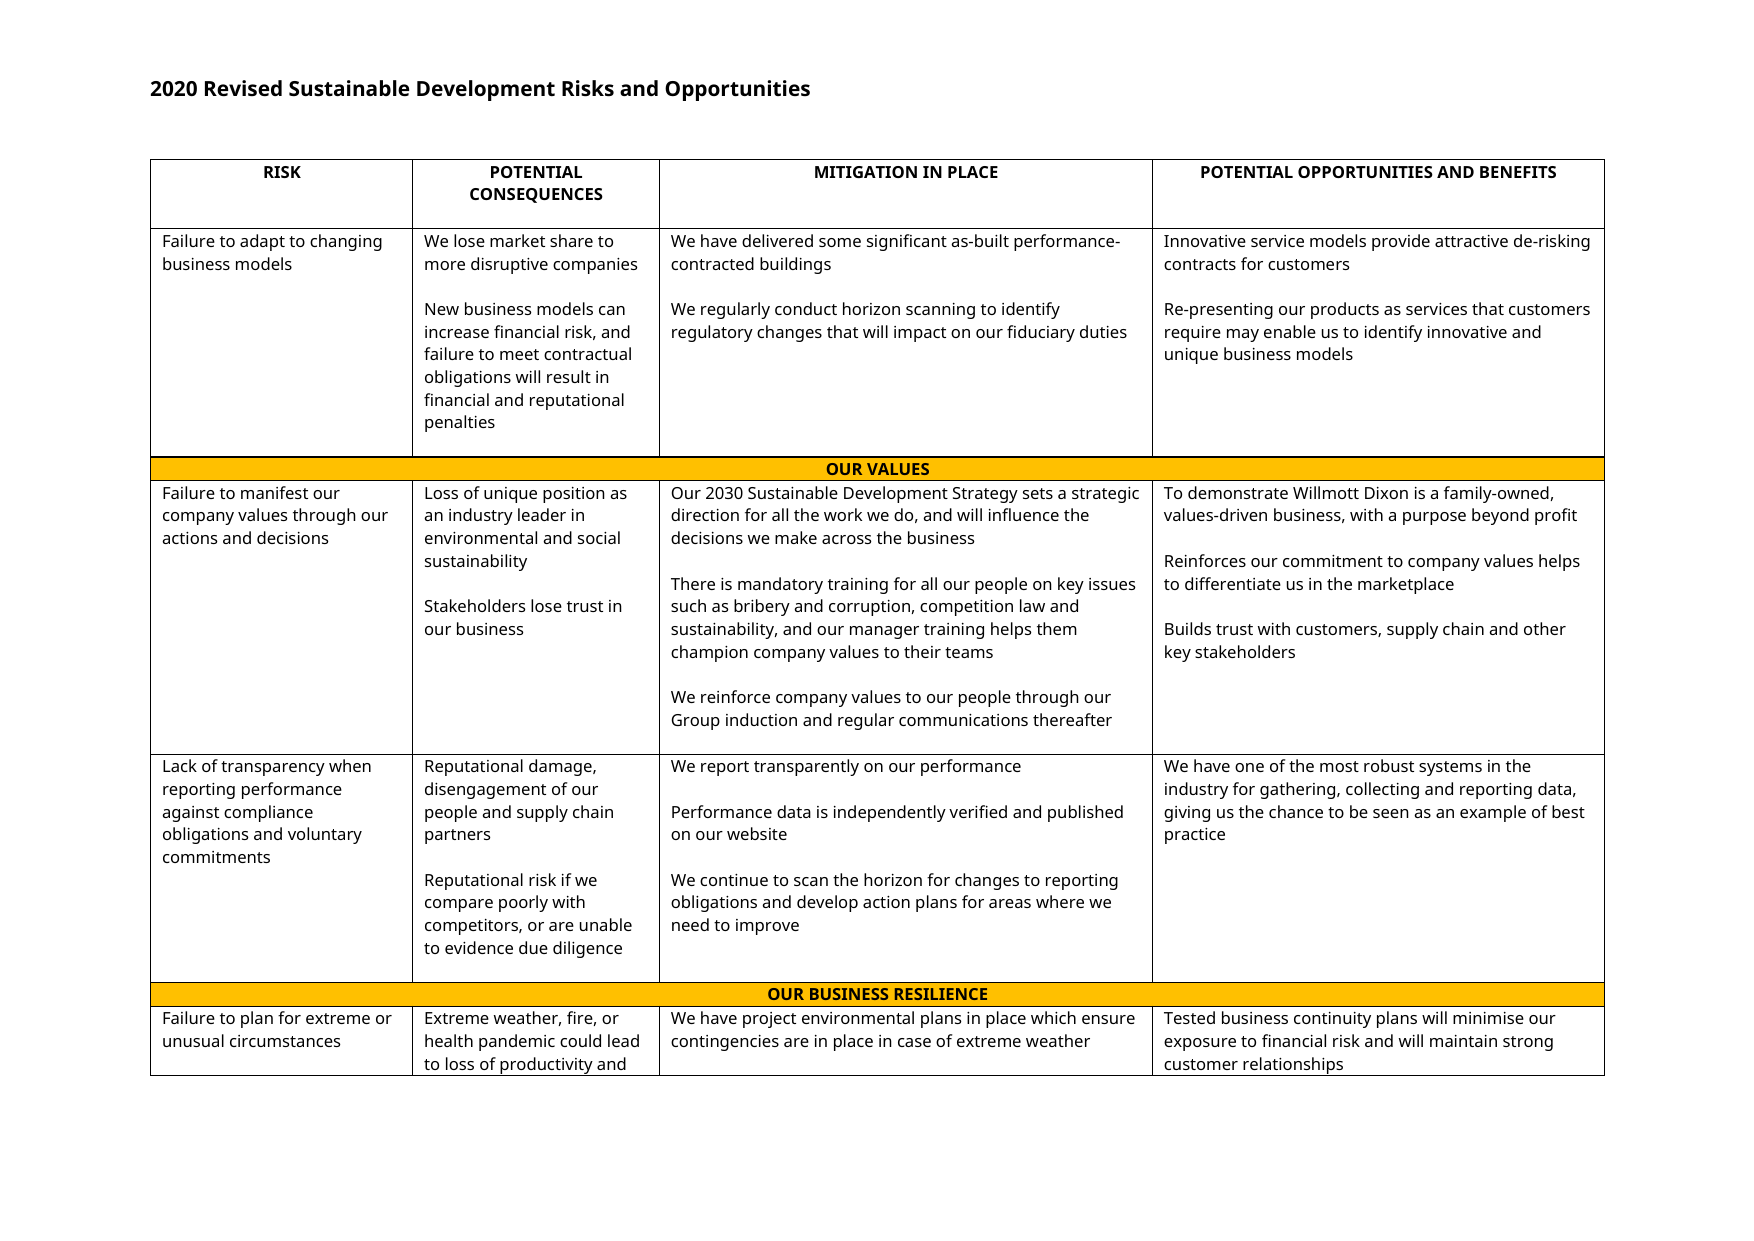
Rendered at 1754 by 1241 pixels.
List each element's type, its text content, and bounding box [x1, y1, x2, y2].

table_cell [413, 1007, 659, 1075]
table_cell Loss of unique position as an industry leader in environmental and social sustainability Stakeholders lose trust in our business [413, 481, 659, 754]
table_header Risk [151, 160, 412, 228]
table_cell To demonstrate Willmott Dixon is a family-owned, values-driven business, with a purpose beyond profit Reinforces our commitment to company values helps to differentiate us in the marketplace Builds trust with customers, supply chain and other key stakeholders [1153, 481, 1604, 754]
table_header Potential opportunities AND BENEFITS [1153, 160, 1604, 228]
table_cell Our 2030 Sustainable Development Strategy sets a strategic direction for all the work we do, and will influence the decisions we make across the business There is mandatory training for all our people on key issues such as bribery and corruption, competition law and sustainability, and our manager training helps them champion company values to their teams We reinforce company values to our people through our Group induction and regular communications thereafter [660, 481, 1152, 754]
table_cell Lack of transparency when reporting performance against compliance obligations and voluntary commitments [151, 755, 412, 982]
table_cell We have one of the most robust systems in the industry for gathering, collecting and reporting data, giving us the chance to be seen as an example of best practice [1153, 755, 1604, 982]
table_cell We lose market share to more disruptive companies New business models can increase financial risk, and failure to meet contractual obligations will result in financial and reputational penalties [413, 229, 659, 456]
table_cell OUR BUSINESS RESILIENCE [151, 983, 1604, 1006]
table_cell Innovative service models provide attractive de-risking contracts for customers Re-presenting our products as services that customers require may enable us to identify innovative and unique business models [1153, 229, 1604, 456]
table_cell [1153, 1007, 1604, 1075]
table_cell Failure to adapt to changing business models [151, 229, 412, 456]
table_cell We have delivered some significant as-built performance-contracted buildings We regularly conduct horizon scanning to identify regulatory changes that will impact on our fiduciary duties [660, 229, 1152, 456]
table_cell OUR VALUES [151, 458, 1604, 480]
table_cell Failure to manifest our company values through our actions and decisions [151, 481, 412, 754]
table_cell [151, 1007, 412, 1075]
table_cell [660, 1007, 1152, 1075]
table_header Potential consequences [413, 160, 659, 228]
table_cell We report transparently on our performance Performance data is independently verified and published on our website We continue to scan the horizon for changes to reporting obligations and develop action plans for areas where we need to improve [660, 755, 1152, 982]
table_cell Reputational damage, disengagement of our people and supply chain partners Reputational risk if we compare poorly with competitors, or are unable to evidence due diligence [413, 755, 659, 982]
table_header Mitigation in place [660, 160, 1152, 228]
